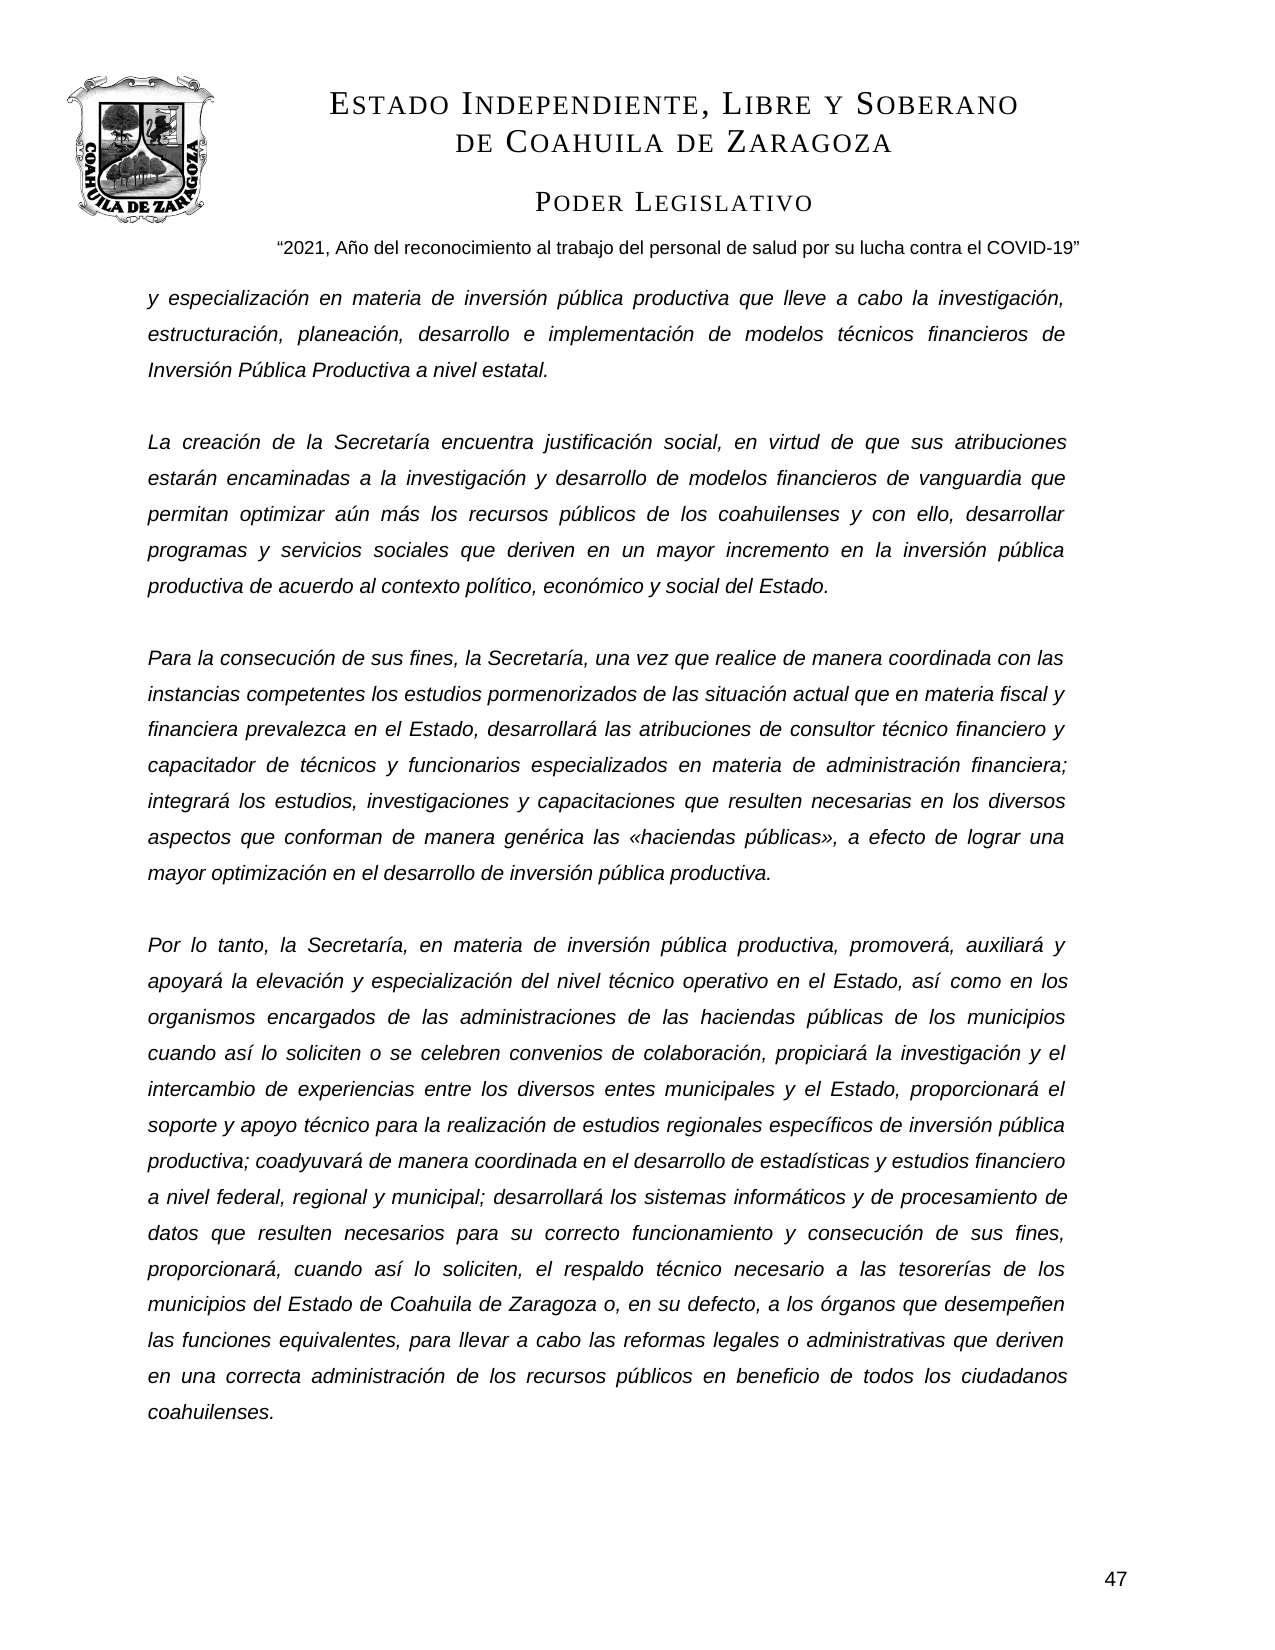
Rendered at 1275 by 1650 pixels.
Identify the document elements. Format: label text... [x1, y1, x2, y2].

text Para la consecución de sus fines, la Secretaría, una vez que realice de manera coordinada con las instancias competentes los estudios pormenorizados de las situación actual que en materia fiscal y financiera prevalezca en el Estado, desarrollará las atribuciones de consultor técnico financiero y capacitador de técnicos y funcionarios especializados en materia de administración financiera; integrará los estudios, investigaciones y capacitaciones que resulten necesarias en los diversos aspectos que conforman de manera genérica las «haciendas públicas», a efecto de lograr una mayor optimización en el desarrollo de inversión pública productiva. [148, 645, 1068, 885]
picture [66, 76, 215, 223]
text Por lo tanto, la Secretaría, en materia de inversión pública productiva, promoverá, auxiliará y apoyará la elevación y especialización del nivel técnico operativo en el Estado, así como en los organismos encargados de las administraciones de las haciendas públicas de los municipios cuando así lo soliciten o se celebren convenios de colaboración, propiciará la investigación y el intercambio de experiencias entre los diversos entes municipales y el Estado, proporcionará el soporte y apoyo técnico para la realización de estudios regionales específicos de inversión pública productiva; coadyuvará de manera coordinada en el desarrollo de estadísticas y estudios financiero a nivel federal, regional y municipal; desarrollará los sistemas informáticos y de procesamiento de datos que resulten necesarios para su correcto funcionamiento y consecución de sus fines, proporcionará, cuando así lo soliciten, el respaldo técnico necesario a las tesorerías de los municipios del Estado de Coahuila de Zaragoza o, en su defecto, a los órganos que desempeñen las funciones equivalentes, para llevar a cabo las reformas legales o administrativas que deriven en una correcta administración de los recursos públicos en beneficio de todos los ciudadanos coahuilenses. [148, 933, 1068, 1424]
text La creación de la Secretaría encuentra justificación social, en virtud de que sus atribuciones estarán encaminadas a la investigación y desarrollo de modelos financieros de vanguardia que permitan optimizar aún más los recursos públicos de los coahuilenses y con ello, desarrollar programas y servicios sociales que deriven en un mayor incremento en la inversión pública productiva de acuerdo al contexto político, económico y social del Estado. [148, 430, 1068, 597]
